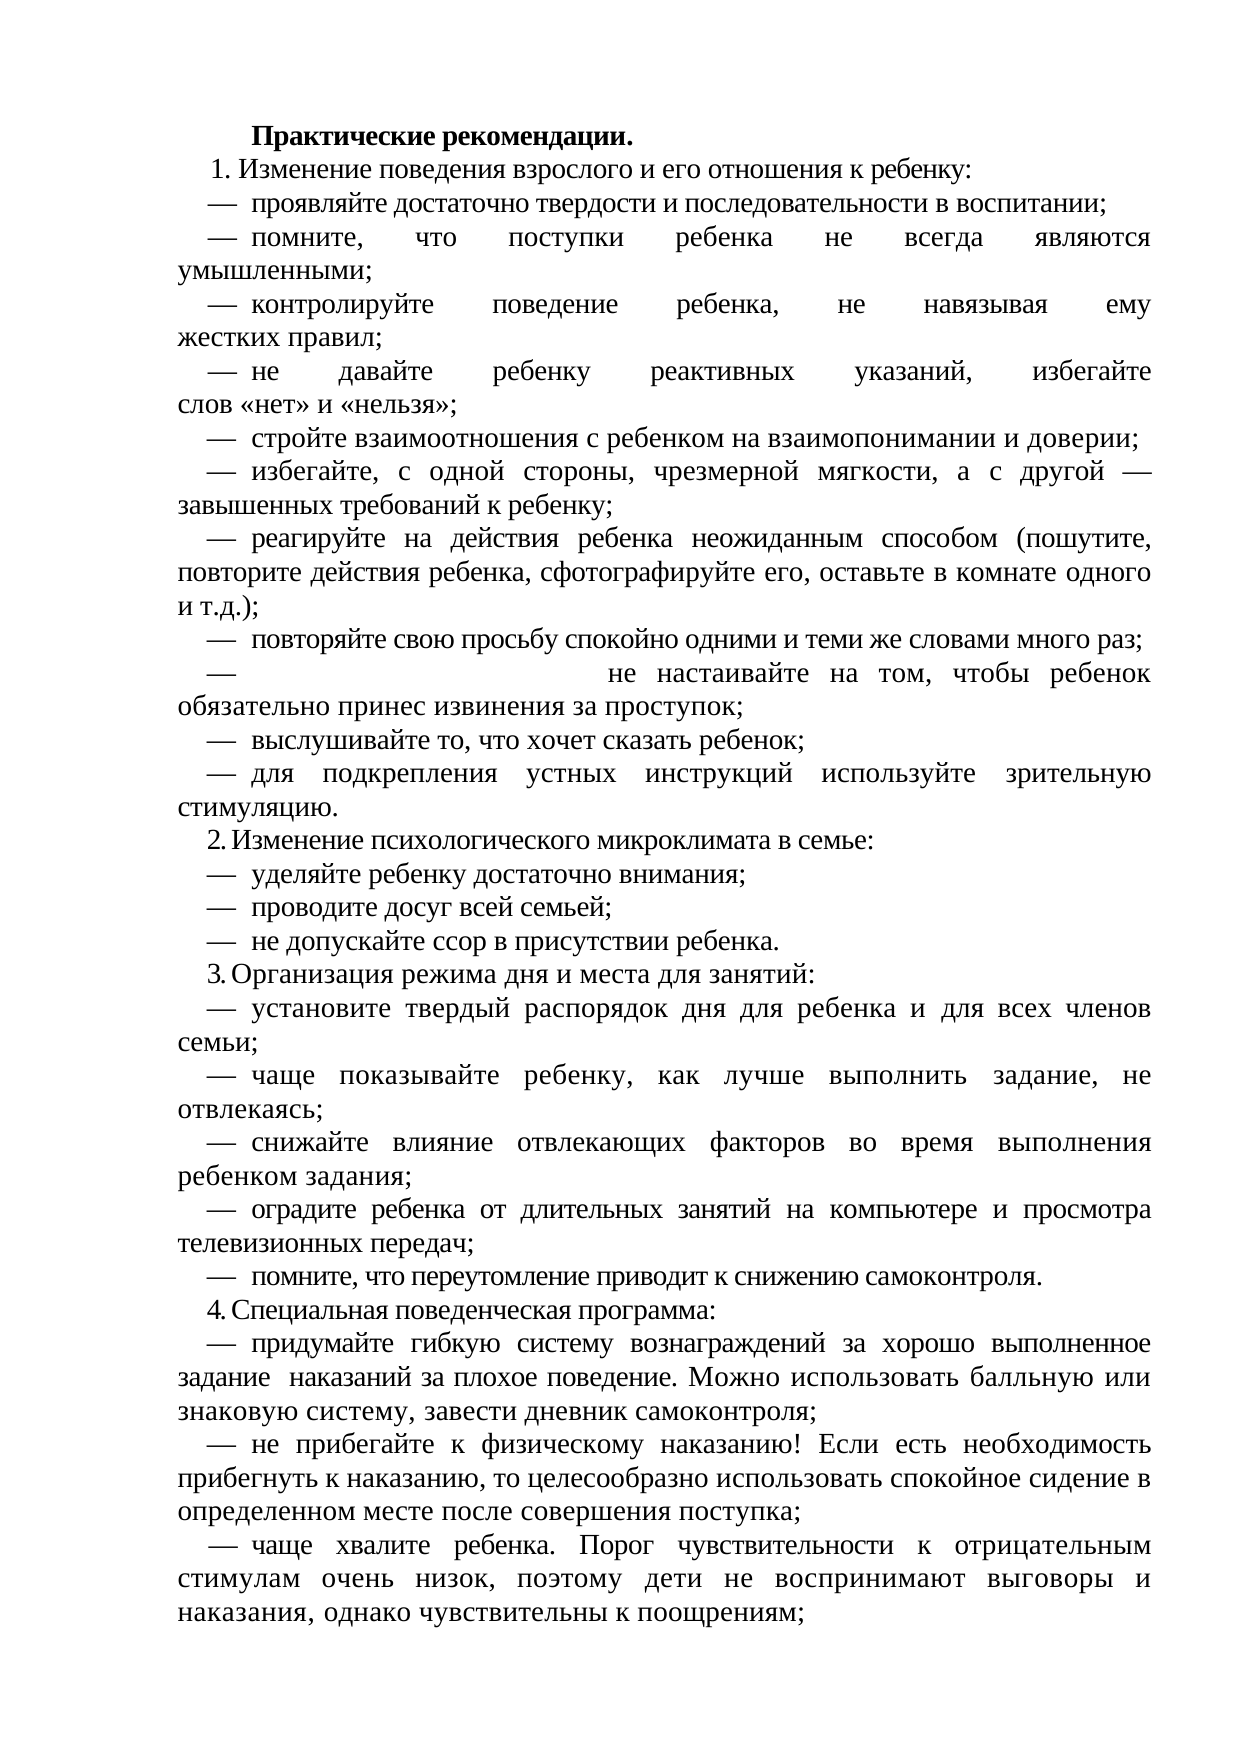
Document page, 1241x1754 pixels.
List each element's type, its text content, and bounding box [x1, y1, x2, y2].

list избегайте, с одной стороны, чрезмерной мягкости, а с другой — завышенных требований к ребенку; [177, 453, 1152, 521]
list стройте взаимоотношения с ребенком на взаимопонимании и доверии; [177, 420, 1152, 453]
list чаще хвалите ребенка. Порог чувствительности к отрицательным стимулам очень низок, поэтому дети не воспринимают выговоры и наказания, однако чувствительны к поощрениям; [177, 1527, 1152, 1627]
list повторяйте свою просьбу спокойно одними и теми же словами много раз; [177, 621, 1152, 655]
list оградите ребенка от длительных занятий на компьютере и просмотра телевизионных передач; [177, 1191, 1152, 1258]
list для подкрепления устных инструкций используйте зрительную стимуляцию. [177, 755, 1152, 822]
text Практические рекомендации. [178, 118, 1149, 152]
text 4. Специальная поведенческая программа: [207, 1292, 1152, 1326]
list придумайте гибкую систему вознаграждений за хорошо выполненное задание наказаний за плохое поведение. Можно использовать балльную или знаковую систему, завести дневник самоконтроля; [177, 1326, 1152, 1426]
text 1. Изменение поведения взрослого и его отношения к ребенку: [178, 152, 1150, 185]
list выслушивайте то, что хочет сказать ребенок; [207, 722, 1152, 755]
list уделяйте ребенку достаточно внимания; [207, 856, 1152, 889]
list проводите досуг всей семьей; [207, 889, 1152, 923]
text 2. Изменение психологического микроклимата в семье: [207, 822, 1152, 856]
list контролируйте поведение ребенка, не навязывая ему жестких правил; [177, 286, 1152, 353]
list не давайте ребенку реактивных указаний, избегайте слов «нет» и «нельзя»; [177, 353, 1152, 420]
list установите твердый распорядок дня для ребенка и для всех членов семьи; [177, 990, 1152, 1057]
list реагируйте на действия ребенка неожиданным способом (пошутите, повторите действия ребенка, сфотографируйте его, оставьте в комнате одного и т.д.); [177, 521, 1152, 621]
list чаще показывайте ребенку, как лучше выполнить задание, не отвлекаясь; [177, 1057, 1152, 1124]
list снижайте влияние отвлекающих факторов во время выполнения ребенком задания; [177, 1124, 1152, 1191]
text 3. Организация режима дня и места для занятий: [207, 957, 1152, 990]
list помните, что поступки ребенка не всегда являются умышленными; [177, 219, 1152, 286]
list не прибегайте к физическому наказанию! Если есть необходимость прибегнуть к наказанию, то целесообразно использовать спокойное сидение в определенном месте после совершения поступка; [177, 1426, 1152, 1527]
list не настаивайте на том, чтобы ребенок обязательно принес извинения за проступок; [177, 655, 1152, 722]
list помните, что переутомление приводит к снижению самоконтроля. [177, 1258, 1152, 1292]
list не допускайте ссор в присутствии ребенка. [207, 923, 1152, 957]
list проявляйте достаточно твердости и последовательности в воспитании; [177, 185, 1152, 219]
